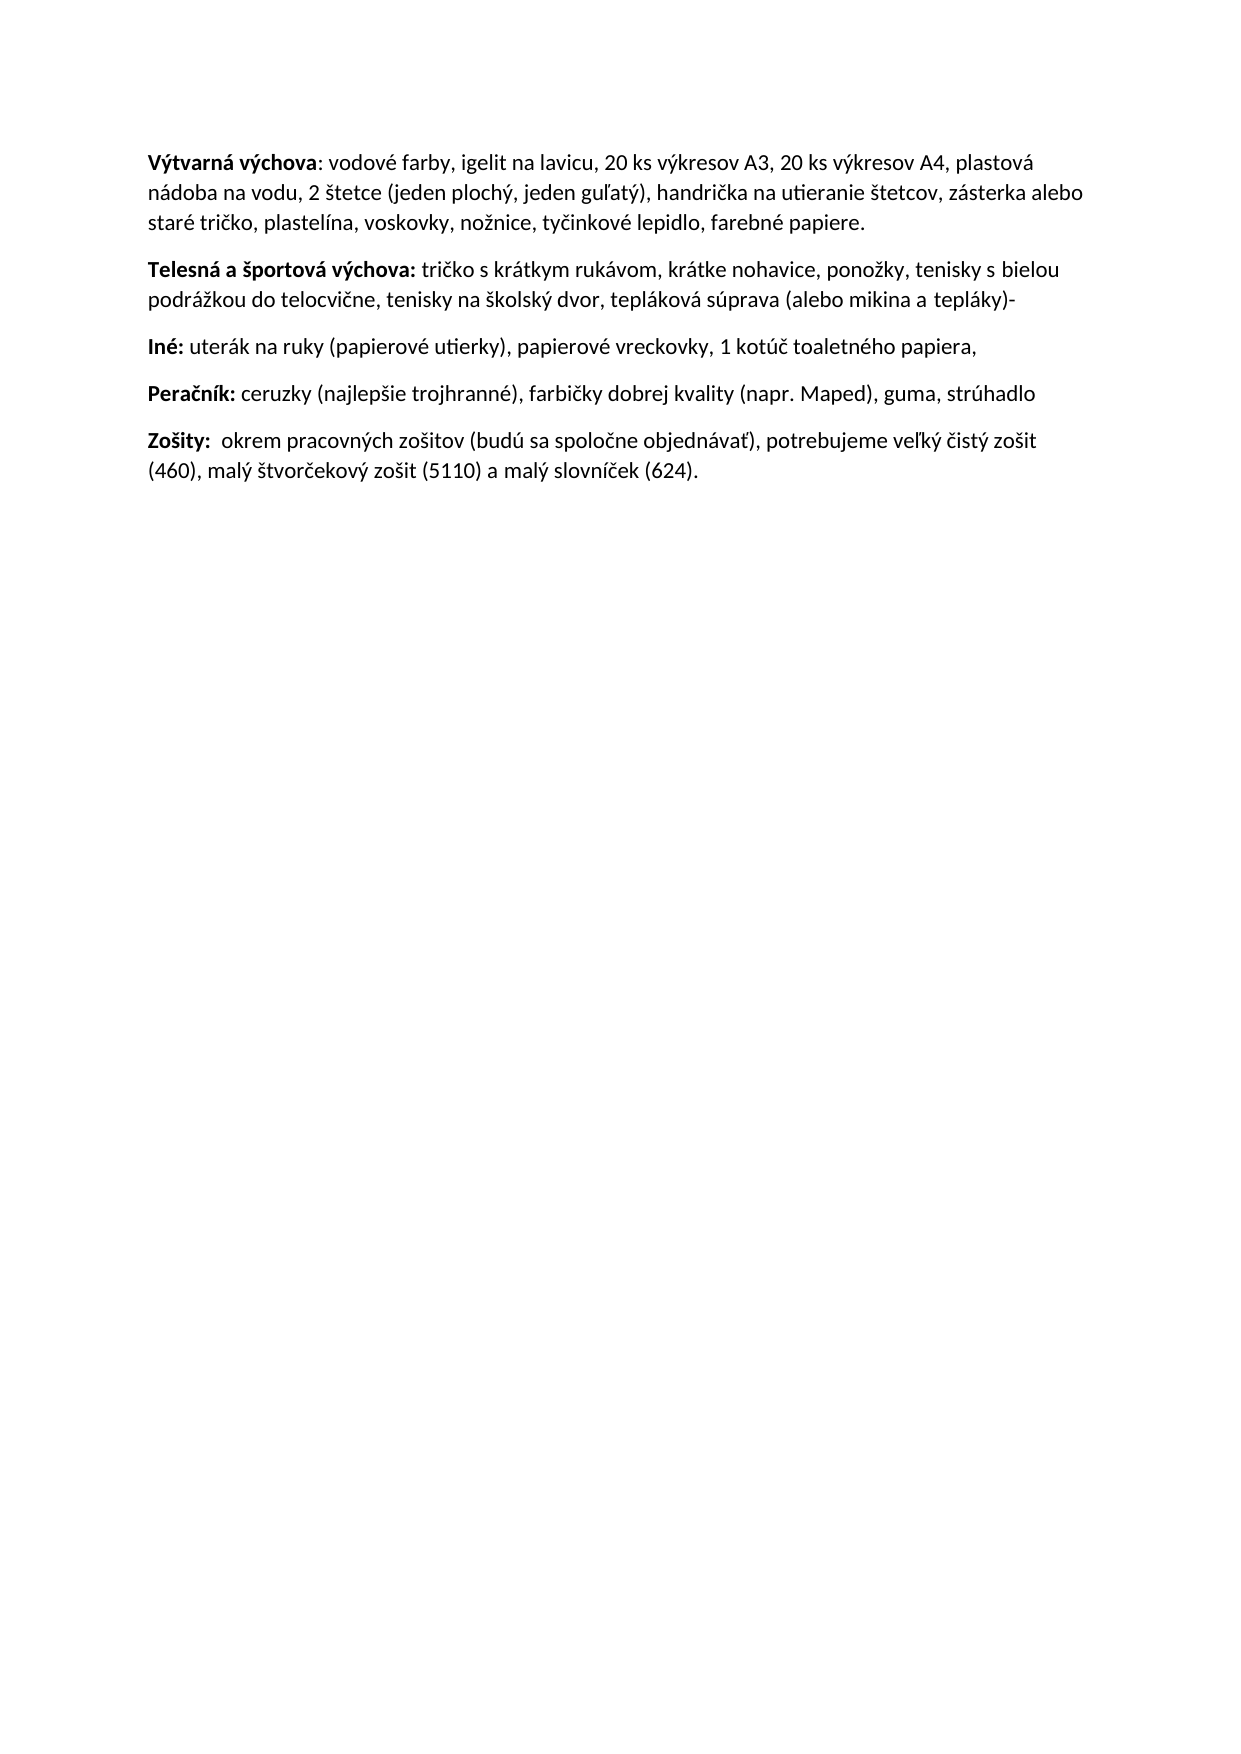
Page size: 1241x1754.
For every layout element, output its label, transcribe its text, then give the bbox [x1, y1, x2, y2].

text Peračník: ceruzky (najlepšie trojhranné), farbičky dobrej kvality (napr. Maped), guma, strúhadlo [148, 379, 1093, 407]
text Iné: uterák na ruky (papierové utierky), papierové vreckovky, 1 kotúč toaletného papiera, [148, 332, 1093, 360]
text Výtvarná výchova: vodové farby, igelit na lavicu, 20 ks výkresov A3, 20 ks výkresov A4, plastová nádoba na vodu, 2 štetce (jeden plochý, jeden guľatý), handrička na utieranie štetcov, zásterka alebo staré tričko, plastelína, voskovky, nožnice, tyčinkové lepidlo, farebné papiere. [148, 148, 1093, 236]
text Telesná a športová výchova: tričko s krátkym rukávom, krátke nohavice, ponožky, tenisky s bielou podrážkou do telocvične, tenisky na školský dvor, tepláková súprava (alebo mikina a tepláky)- [148, 255, 1093, 313]
text Zošity: okrem pracovných zošitov (budú sa spoločne objednávať), potrebujeme veľký čistý zošit (460), malý štvorčekový zošit (5110) a malý slovníček (624). [148, 426, 1093, 484]
